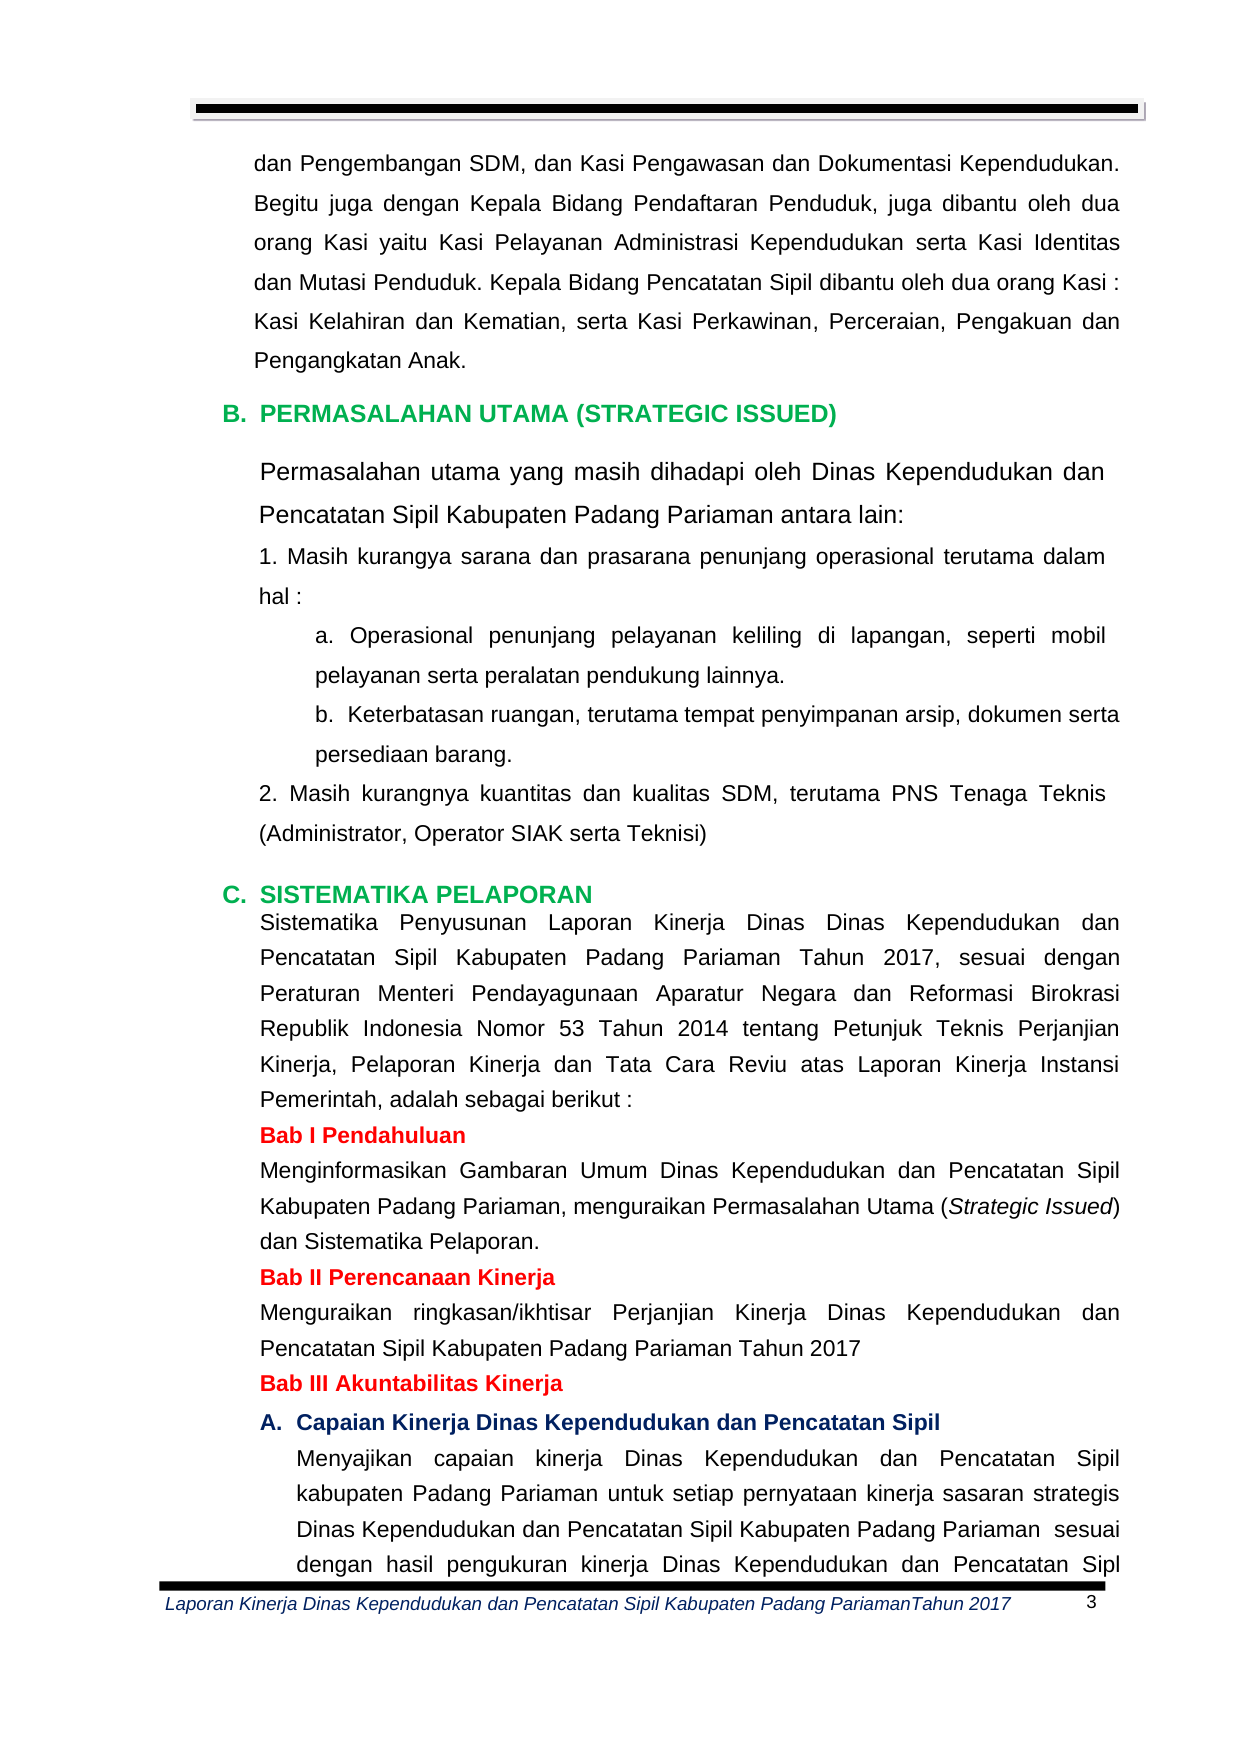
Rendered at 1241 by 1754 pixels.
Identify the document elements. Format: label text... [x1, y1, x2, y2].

list Menguraikan ringkasan/ikhtisar Perjanjian Kinerja Dinas Kependudukan dan Pencatatan Sipil Kabupaten Padang Pariaman Tahun 2017 [259, 1299, 1120, 1361]
list PERMASALAHAN UTAMA (STRATEGIC ISSUED) [222, 399, 1120, 457]
text Sistematika Penyusunan Laporan Kinerja Dinas Dinas Kependudukan dan Pencatatan Sipil Kabupaten Padang Pariaman Tahun 2017, sesuai dengan Peraturan Menteri Pendayagunaan Aparatur Negara dan Reformasi Birokrasi Republik Indonesia Nomor 53 Tahun 2014 tentang Petunjuk Teknis Perjanjian Kinerja, Pelaporan Kinerja dan Tata Cara Reviu atas Laporan Kinerja Instansi Pemerintah, adalah sebagai berikut : [259, 908, 1120, 1112]
text Bab III Akuntabilitas Kinerja [259, 1370, 1120, 1397]
text Menginformasikan Gambaran Umum Dinas Kependudukan dan Pencatatan Sipil Kabupaten Padang Pariaman, menguraikan Permasalahan Utama (Strategic Issued) dan Sistematika Pelaporan. [259, 1157, 1120, 1254]
list 2. Masih kurangnya kuantitas dan kualitas SDM, terutama PNS Tenaga Teknis (Administrator, Operator SIAK serta Teknisi) [259, 780, 1106, 846]
list SISTEMATIKA PELAPORAN [222, 880, 1120, 908]
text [296, 1445, 1120, 1578]
list b. Keterbatasan ruangan, terutama tempat penyimpanan arsip, dokumen serta persediaan barang. [315, 701, 1120, 767]
list Bab II Perencanaan Kinerja [259, 1264, 1120, 1290]
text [254, 150, 1120, 374]
text Permasalahan utama yang masih dihadapi oleh Dinas Kependudukan dan Pencatatan Sipil Kabupaten Padang Pariaman antara lain: [259, 457, 1106, 529]
list Capaian Kinerja Dinas Kependudukan dan Pencatatan Sipil [259, 1409, 1120, 1436]
list 1. Masih kurangya sarana dan prasarana penunjang operasional terutama dalam hal : [259, 543, 1106, 609]
list a. Operasional penunjang pelayanan keliling di lapangan, seperti mobil pelayanan serta peralatan pendukung lainnya. [315, 622, 1106, 688]
text Bab I Pendahuluan [259, 1122, 1120, 1148]
